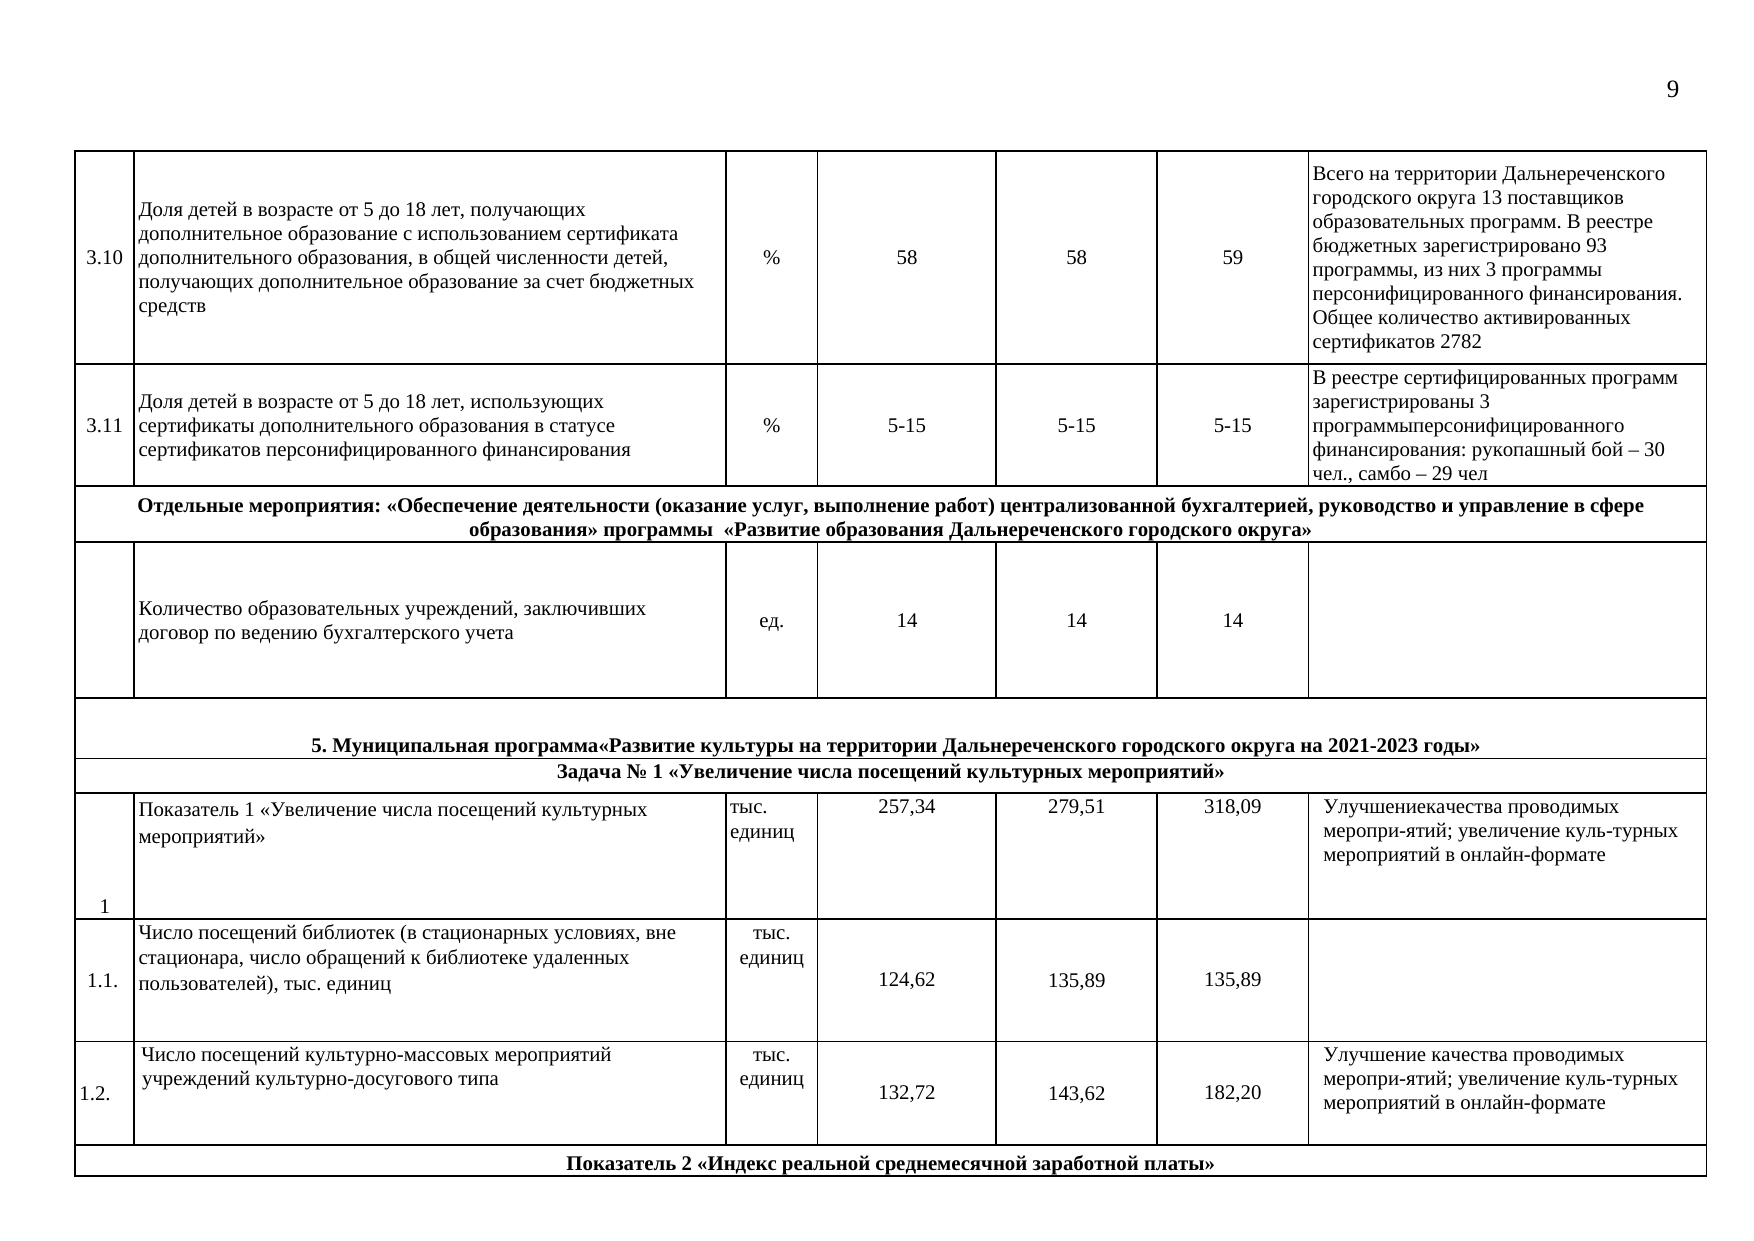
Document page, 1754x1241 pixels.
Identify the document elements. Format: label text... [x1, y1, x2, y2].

table_cell Отдельные мероприятия: «Обеспечение деятельности (оказание услуг, выполнение работ) централизованной бухгалтерией, руководство и управление в сфере образования» программы «Развитие образования Дальнереченского городского округа» [76, 487, 1706, 541]
table_cell 14 [818, 543, 995, 697]
table_cell 1 [76, 794, 133, 918]
table_cell 14 [997, 543, 1156, 697]
table_cell Число посещений библиотек (в стационарных условиях, вне стационара, число обращений к библиотеке удаленных пользователей), тыс. единиц [135, 920, 725, 1041]
table_cell 279,51 [997, 794, 1156, 918]
table_cell Улучшение качества проводимых меропри-ятий; увеличение куль-турных мероприятий в онлайн-формате [1309, 1042, 1706, 1144]
table_cell % [727, 152, 817, 363]
table_cell 182,20 [1158, 1042, 1308, 1144]
table_cell Показатель 2 «Индекс реальной среднемесячной заработной платы» [76, 1146, 1706, 1175]
table_cell тыс. единиц [727, 920, 817, 1041]
table_cell [76, 543, 133, 697]
table_cell Количество образовательных учреждений, заключивших договор по ведению бухгалтерского учета [135, 543, 725, 697]
table_cell 1.2. [76, 1042, 133, 1144]
table_cell Улучшениекачества проводимых меропри-ятий; увеличение куль-турных мероприятий в онлайн-формате [1309, 794, 1706, 918]
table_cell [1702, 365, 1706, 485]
table_cell тыс. единиц [727, 794, 817, 918]
table_cell 5-15 [997, 365, 1156, 485]
table_cell 1.1. [76, 920, 133, 1041]
table_cell тыс. единиц [727, 1042, 817, 1144]
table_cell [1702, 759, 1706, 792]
table_cell 132,72 [818, 1042, 995, 1144]
table_cell [1309, 920, 1706, 1041]
table_cell 135,89 [1158, 920, 1308, 1041]
table_cell ед. [727, 543, 817, 697]
table_cell 5-15 [818, 365, 995, 485]
table_cell [1309, 543, 1706, 697]
table_cell 143,62 [997, 1042, 1156, 1144]
table_cell 124,62 [818, 920, 995, 1041]
table_cell Показатель 1 «Увеличение числа посещений культурных мероприятий» [135, 794, 725, 918]
table_cell 59 [1158, 152, 1308, 363]
table_cell 14 [1158, 543, 1308, 697]
table_cell 58 [818, 152, 995, 363]
table_cell 3.10 [76, 152, 133, 363]
table_cell Доля детей в возрасте от 5 до 18 лет, получающих дополнительное образование с использованием сертификата дополнительного образования, в общей численности детей, получающих дополнительное образование за счет бюджетных средств [135, 152, 725, 363]
table_cell 58 [997, 152, 1156, 363]
table_cell Число посещений культурно-массовых мероприятий учреждений культурно-досугового типа [135, 1042, 725, 1144]
table_cell 5. Муниципальная программа«Развитие культуры на территории Дальнереченского городского округа на 2021-2023 годы» [76, 699, 1706, 757]
table_cell 318,09 [1158, 794, 1308, 918]
table_cell % [727, 365, 817, 485]
table_cell 5-15 [1158, 365, 1308, 485]
table_cell Всего на территории Дальнереченского городского округа 13 поставщиков образовательных программ. В реестре бюджетных зарегистрировано 93 программы, из них 3 программы персонифицированного финансирования. Общее количество активированных сертификатов 2782 [1309, 152, 1706, 363]
table_cell Доля детей в возрасте от 5 до 18 лет, использующих сертификаты дополнительного образования в статусе сертификатов персонифицированного финансирования [135, 365, 725, 485]
table_cell 3.11 [76, 365, 133, 485]
table_cell 135,89 [997, 920, 1156, 1041]
table_cell 257,34 [818, 794, 995, 918]
